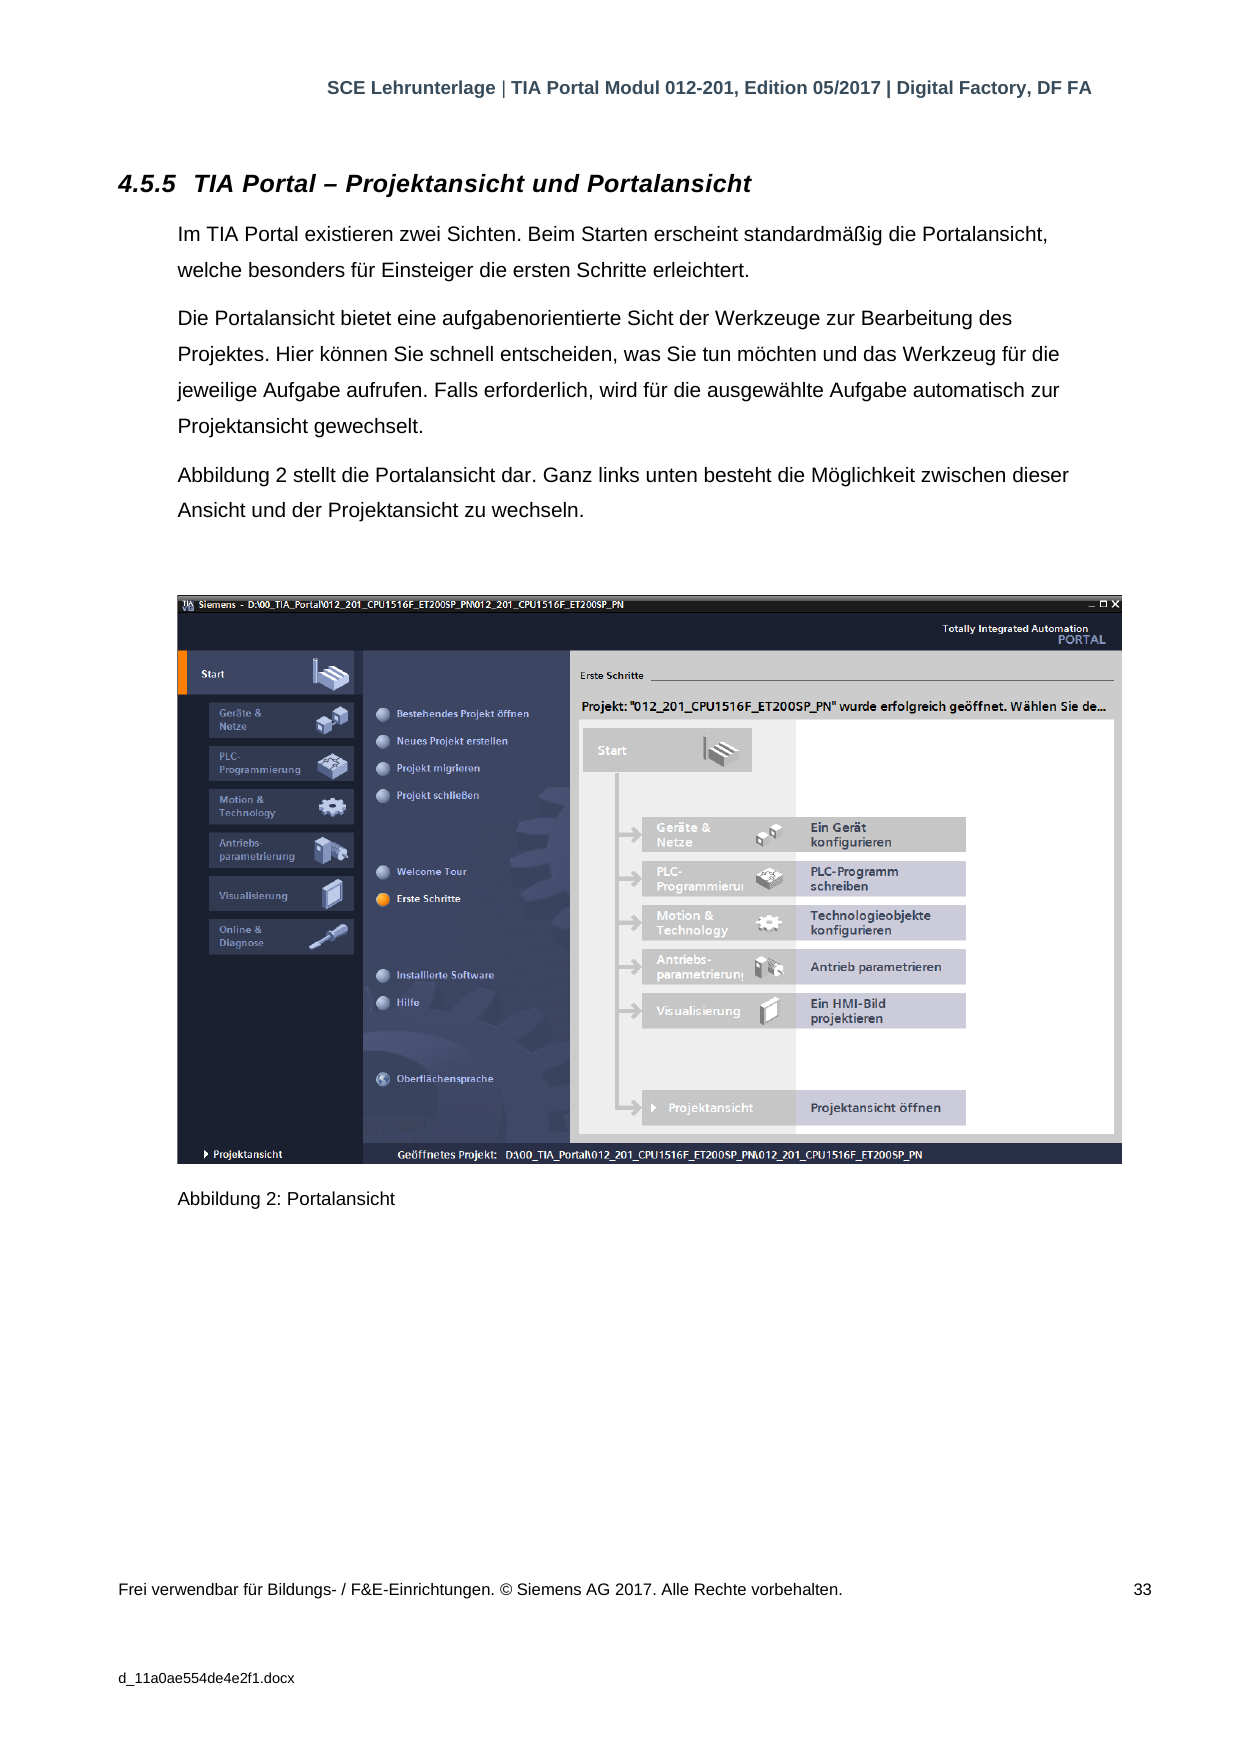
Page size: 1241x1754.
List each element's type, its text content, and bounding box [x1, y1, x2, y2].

picture [177, 595, 1122, 1164]
subtitle TIA Portal – Projektansicht und Portalansicht [118, 168, 1092, 197]
text Abbildung 2 stellt die Portalansicht dar. Ganz links unten besteht die Möglichkeit zwischen dieser Ansicht und der Projektansicht zu wechseln. [177, 462, 1092, 522]
text Im TIA Portal existieren zwei Sichten. Beim Starten erscheint standardmäßig die Portalansicht, welche besonders für Einsteiger die ersten Schritte erleichtert. [177, 222, 1092, 282]
text Abbildung 2: Portalansicht [177, 1188, 1092, 1209]
text Die Portalansicht bietet eine aufgabenorientierte Sicht der Werkzeuge zur Bearbeitung des Projektes. Hier können Sie schnell entscheiden, was Sie tun möchten und das Werkzeug für die jeweilige Aufgabe aufrufen. Falls erforderlich, wird für die ausgewählte Aufgabe automatisch zur Projektansicht gewechselt. [177, 306, 1092, 438]
